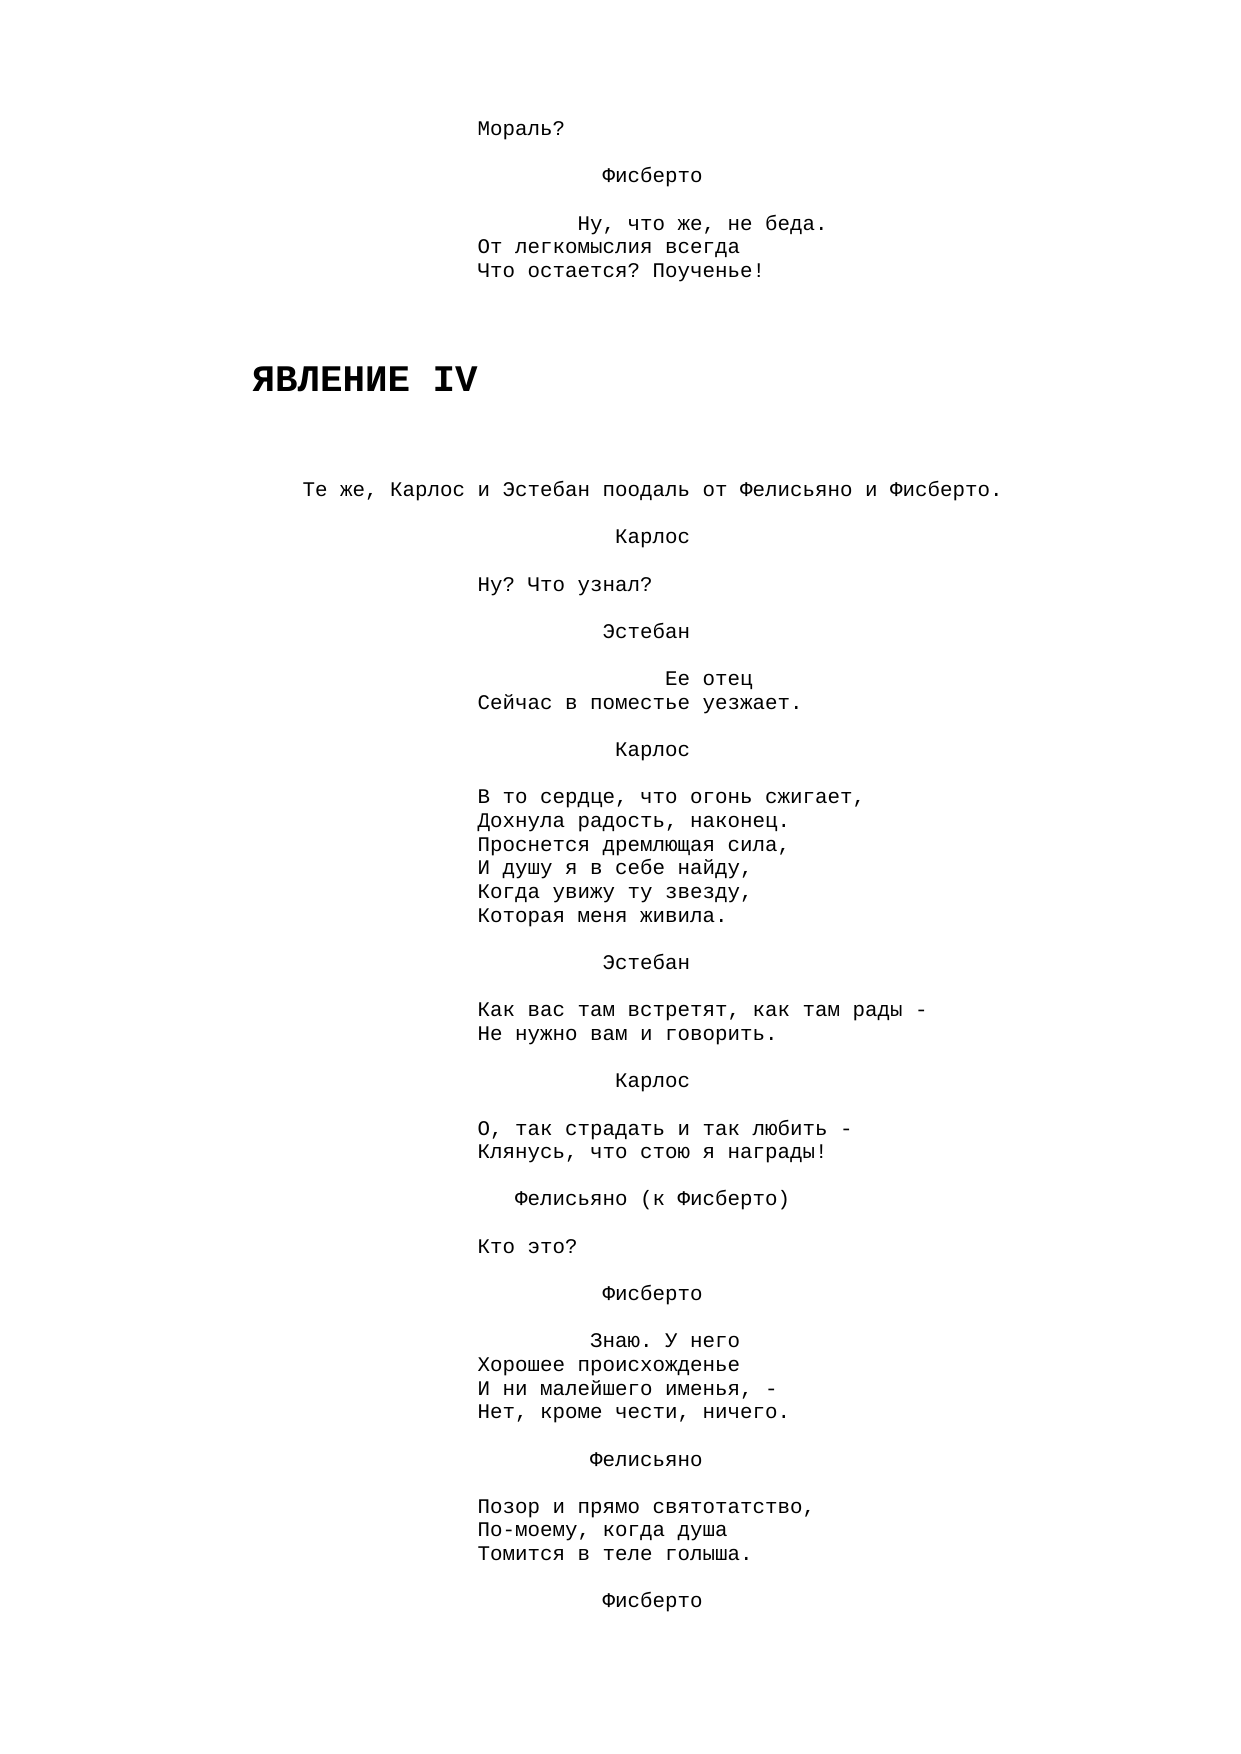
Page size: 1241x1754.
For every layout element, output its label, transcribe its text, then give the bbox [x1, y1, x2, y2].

text И душу я в себе найду, [177, 857, 1152, 881]
text Фисберто [177, 1283, 1152, 1307]
text Когда увижу ту звезду, [177, 881, 1152, 905]
text Сейчас в поместье уезжает. [177, 692, 1152, 716]
text Эстебан [177, 952, 1152, 976]
text Дохнула радость, наконец. [177, 810, 1152, 834]
text От легкомыслия всегда [177, 236, 1152, 260]
text Не нужно вам и говорить. [177, 1023, 1152, 1047]
text Ну, что же, не беда. [177, 213, 1152, 236]
text Фелисьяно [177, 1448, 1152, 1472]
text Ну? Что узнал? [177, 574, 1152, 597]
text Ее отец [177, 668, 1152, 692]
text Эстебан [177, 621, 1152, 644]
text Карлос [177, 739, 1152, 763]
text О, так страдать и так любить - [177, 1117, 1152, 1141]
text Хорошее происхожденье [177, 1354, 1152, 1378]
text Нет, кроме чести, ничего. [177, 1401, 1152, 1425]
text Мораль? [177, 118, 1152, 142]
text Знаю. У него [177, 1330, 1152, 1354]
subtitle ЯВЛЕНИЕ IV [252, 360, 1152, 403]
text Фелисьяно (к Фисберто) [177, 1188, 1152, 1212]
text Карлос [177, 526, 1152, 550]
text В то сердце, что огонь сжигает, [177, 786, 1152, 810]
text И ни малейшего именья, - [177, 1378, 1152, 1401]
text Кто это? [177, 1236, 1152, 1259]
text Которая меня живила. [177, 905, 1152, 928]
text Карлос [177, 1070, 1152, 1094]
text Как вас там встретят, как там рады - [177, 999, 1152, 1023]
text Позор и прямо святотатство, [177, 1496, 1152, 1519]
text Что остается? Поученье! [177, 260, 1152, 284]
text Клянусь, что стою я награды! [177, 1141, 1152, 1165]
text По-моему, когда душа [177, 1519, 1152, 1543]
text Те же, Карлос и Эстебан поодаль от Фелисьяно и Фисберто. [177, 479, 1152, 503]
text Фисберто [177, 165, 1152, 189]
text Проснется дремлющая сила, [177, 834, 1152, 857]
text Томится в теле голыша. [177, 1543, 1152, 1567]
text Фисберто [177, 1590, 1152, 1614]
